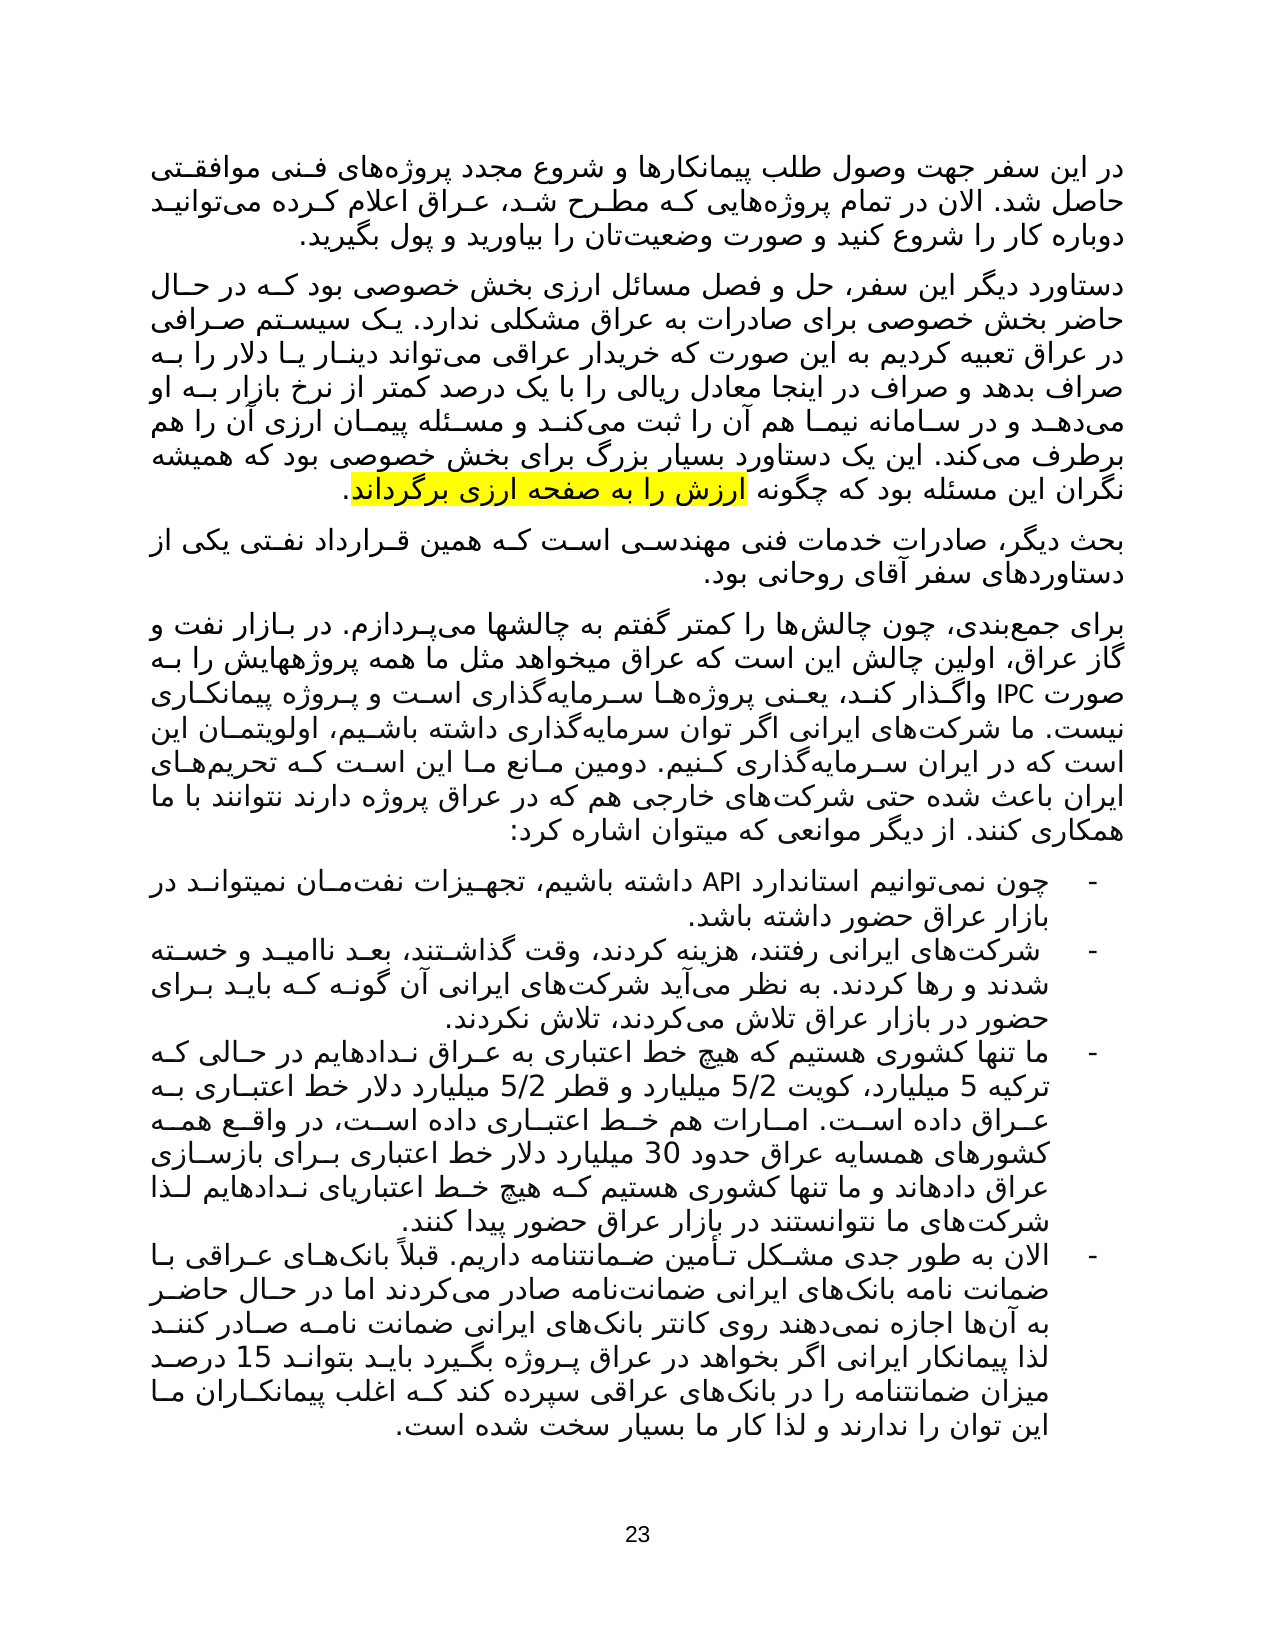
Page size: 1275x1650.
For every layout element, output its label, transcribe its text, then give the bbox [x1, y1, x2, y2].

text دستاورد دیگر این سفر، حل و فصل مسائل ارزی بخش خصوصی بود که در حال حاضر بخش خصوصی برای صادرات به عراق مشکلی ندارد. یک سیستم صرافی در عراق تعبیه کردیم به این صورت که خریدار عراقی می‌تواند دینار یا دلار را به صراف بدهد و صراف در اینجا معادل ریالی را با یک درصد کمتر از نرخ بازار به او می‌دهد و در سامانه نیما هم آن را ثبت می‌کند و مسئله پیمان ارزی آن را هم برطرف می‌کند. این یک دستاورد بسیار بزرگ برای بخش خصوصی بود که همیشه نگران این مسئله بود که چگونه ارزش را به صفحه ارزی برگرداند. [150, 268, 1125, 506]
list ما تنها کشوری هستیم که هیچ خط اعتباری به عراق نداده‎ایم در حالی که ترکیه 5 میلیارد، کویت 5/2 میلیارد و قطر 5/2 میلیارد دلار خط اعتباری به عراق داده است. امارات هم خط اعتباری داده است، در واقع همه کشور‌های همسایه عراق حدود 30 میلیارد دلار خط اعتباری برای بازسازی عراق داده‏اند و ما تنها کشوری هستیم که هیچ خط اعتباری‎ای نداده‎ایم لذا شرکت‌های ما نتوانستند در بازار عراق حضور پیدا کنند. [150, 1035, 1087, 1239]
text بحث دیگر، صادرات خدمات فنی مهندسی است که همین قرارداد نفتی یکی از دستاوردهای سفر آقای روحانی بود. [150, 523, 1125, 591]
list شرکت‌های ایرانی رفتند، هزینه کردند، وقت گذاشتند، بعد ناامید و خسته شدند و رها کردند. به نظر می‌آید شرکت‌های ایرانی آن گونه که باید برای حضور در بازار عراق تلاش می‌کردند، تلاش نکردند. [150, 933, 1087, 1035]
text برای جمع‌‌بندی، چون چالش‌ها را کمتر گفتم به چالش‎ها می‌پردازم. در بازار نفت و گاز عراق، اولین چالش این است که عراق می‎خواهد مثل ما همه پروژه‎هایش را به صورت IPC واگذار کند، یعنی پروژه‌ها سرمایه‌گذاری است و پروژه پیمانکاری نیست. ما شرکت‌های ایرانی اگر توان سرمایه‌گذاری داشته باشیم، اولویت‎مان این است که در ایران سرمایه‌گذاری کنیم. دومین مانع ما این است که تحریم‌های ایران باعث شده حتی شرکت‌های خارجی هم که در عراق پروژه دارند نتوانند با ما همکاری کنند. از دیگر موانعی که میتوان اشاره کرد: [150, 607, 1125, 847]
list چون نمی‌توانیم استاندارد API داشته باشیم، تجهیزات نفت‌مان نمی‎تواند در بازار عراق حضور داشته باشد. [150, 863, 1087, 933]
text در این سفر جهت وصول طلب پیمانکارها و شروع مجدد پروژه‌های فنی موافقتی حاصل شد. الان در تمام پروژه‌هایی که مطرح شد، عراق اعلام کرده می‌توانید دوباره کار را شروع کنید و صورت وضعیت‌تان را بیاورید و پول بگیرید. [150, 150, 1125, 252]
list الان به طور جدی مشکل تأمین ضمانت‎نامه داریم. قبلاً بانک‌های عراقی با ضمانت نامه بانک‌های ایرانی ضمانت‌نامه صادر می‌کردند اما در حال حاضر به آن‌ها اجازه نمی‌دهند روی کانتر بانک‌های ایرانی ضمانت نامه صادر کنند لذا پیمانکار ایرانی اگر بخواهد در عراق پروژه بگیرد باید بتواند 15 درصد میزان ضمانت‎نامه را در بانک‌های عراقی سپرده کند که اغلب پیمانکاران ما این توان را ندارند و لذا کار ما بسیار سخت شده است. [150, 1239, 1087, 1442]
